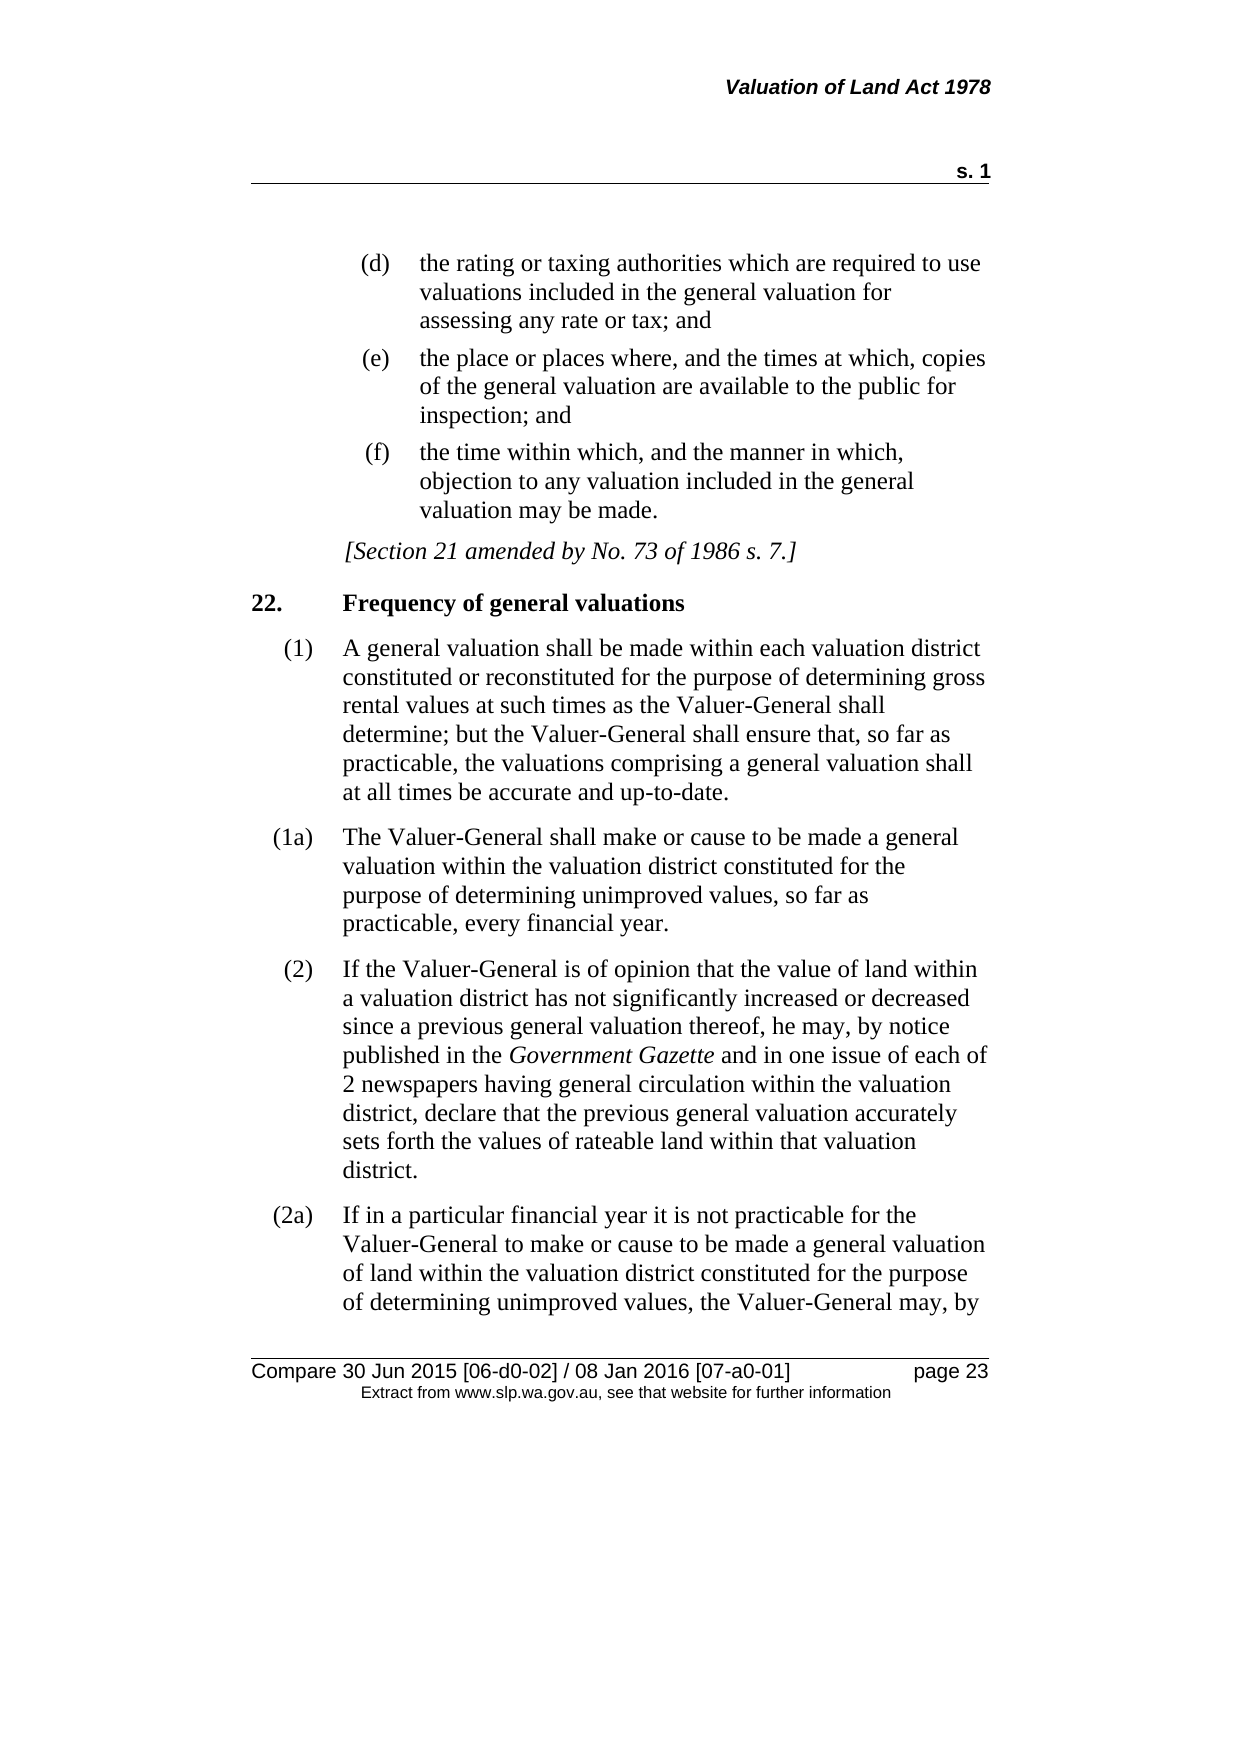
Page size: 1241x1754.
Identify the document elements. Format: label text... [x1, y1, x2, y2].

text [Section 21 amended by No. 73 of 1986 s. 7.] [251, 536, 989, 565]
text (1) A general valuation shall be made within each valuation district constituted or reconstituted for the purpose of determining gross rental values at such times as the Valuer-General shall determine; but the Valuer-General shall ensure that, so far as practicable, the valuations comprising a general valuation shall at all times be accurate and up-to-date. [251, 633, 989, 806]
text (d) the rating or taxing authorities which are required to use valuations included in the general valuation for assessing any rate or tax; and [251, 248, 989, 334]
subtitle 22. Frequency of general valuations [251, 588, 989, 616]
text (f) the time within which, and the manner in which, objection to any valuation included in the general valuation may be made. [251, 437, 989, 523]
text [251, 1201, 989, 1316]
text (1a) The Valuer-General shall make or cause to be made a general valuation within the valuation district constituted for the purpose of determining unimproved values, so far as practicable, every financial year. [251, 822, 989, 937]
text (2) If the Valuer-General is of opinion that the value of land within a valuation district has not significantly increased or decreased since a previous general valuation thereof, he may, by notice published in the Government Gazette and in one issue of each of 2 newspapers having general circulation within the valuation district, declare that the previous general valuation accurately sets forth the values of rateable land within that valuation district. [251, 954, 989, 1184]
text (e) the place or places where, and the times at which, copies of the general valuation are available to the public for inspection; and [251, 343, 989, 429]
